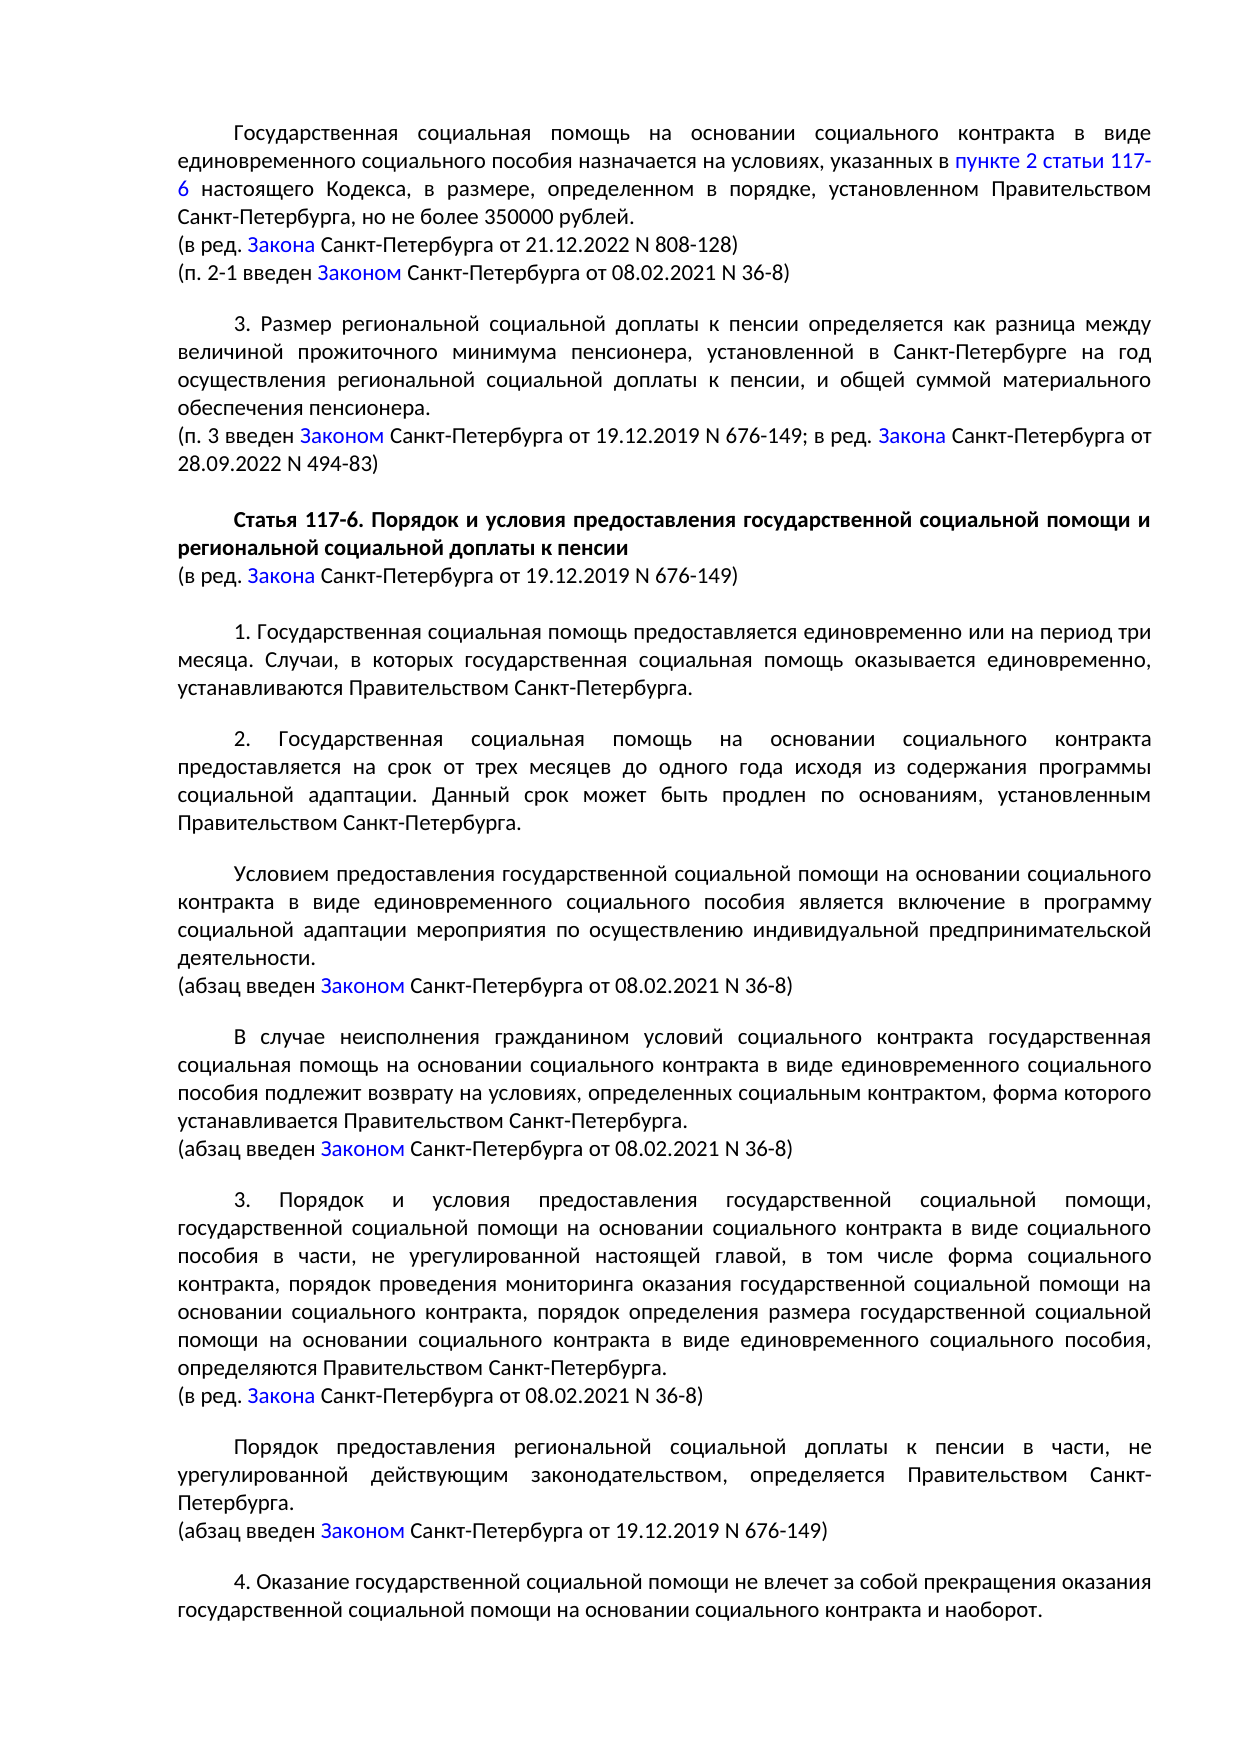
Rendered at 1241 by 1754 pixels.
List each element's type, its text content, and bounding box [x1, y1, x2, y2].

text 2. Государственная социальная помощь на основании социального контракта предоставляется на срок от трех месяцев до одного года исходя из содержания программы социальной адаптации. Данный срок может быть продлен по основаниям, установленным Правительством Санкт-Петербурга. [177, 724, 1152, 836]
text (абзац введен Законом Санкт-Петербурга от 08.02.2021 N 36-8) [177, 1134, 1152, 1162]
text (абзац введен Законом Санкт-Петербурга от 19.12.2019 N 676-149) [177, 1517, 1152, 1544]
text 3. Порядок и условия предоставления государственной социальной помощи, государственной социальной помощи на основании социального контракта в виде социального пособия в части, не урегулированной настоящей главой, в том числе форма социального контракта, порядок проведения мониторинга оказания государственной социальной помощи на основании социального контракта, порядок определения размера государственной социальной помощи на основании социального контракта в виде единовременного социального пособия, определяются Правительством Санкт-Петербурга. [177, 1185, 1152, 1382]
text Условием предоставления государственной социальной помощи на основании социального контракта в виде единовременного социального пособия является включение в программу социальной адаптации мероприятия по осуществлению индивидуальной предпринимательской деятельности. [177, 859, 1152, 971]
text Государственная социальная помощь на основании социального контракта в виде единовременного социального пособия назначается на условиях, указанных в пункте 2 статьи 117-6 настоящего Кодекса, в размере, определенном в порядке, установленном Правительством Санкт-Петербурга, но не более 350000 рублей. [177, 118, 1152, 230]
text (п. 2-1 введен Законом Санкт-Петербурга от 08.02.2021 N 36-8) [177, 258, 1152, 286]
text Порядок предоставления региональной социальной доплаты к пенсии в части, не урегулированной действующим законодательством, определяется Правительством Санкт-Петербурга. [177, 1432, 1152, 1517]
text (п. 3 введен Законом Санкт-Петербурга от 19.12.2019 N 676-149; в ред. Закона Санкт-Петербурга от 28.09.2022 N 494-83) [177, 421, 1152, 477]
text В случае неисполнения гражданином условий социального контракта государственная социальная помощь на основании социального контракта в виде единовременного социального пособия подлежит возврату на условиях, определенных социальным контрактом, форма которого устанавливается Правительством Санкт-Петербурга. [177, 1022, 1152, 1134]
text 1. Государственная социальная помощь предоставляется единовременно или на период три месяца. Случаи, в которых государственная социальная помощь оказывается единовременно, устанавливаются Правительством Санкт-Петербурга. [177, 617, 1152, 701]
text 4. Оказание государственной социальной помощи не влечет за собой прекращения оказания государственной социальной помощи на основании социального контракта и наоборот. [177, 1567, 1152, 1623]
text 3. Размер региональной социальной доплаты к пенсии определяется как разница между величиной прожиточного минимума пенсионера, установленной в Санкт-Петербурге на год осуществления региональной социальной доплаты к пенсии, и общей суммой материального обеспечения пенсионера. [177, 309, 1152, 421]
title Статья 117-6. Порядок и условия предоставления государственной социальной помощи и региональной социальной доплаты к пенсии [177, 505, 1152, 561]
text (абзац введен Законом Санкт-Петербурга от 08.02.2021 N 36-8) [177, 971, 1152, 999]
text (в ред. Закона Санкт-Петербурга от 21.12.2022 N 808-128) [177, 230, 1152, 258]
text (в ред. Закона Санкт-Петербурга от 08.02.2021 N 36-8) [177, 1382, 1152, 1409]
text (в ред. Закона Санкт-Петербурга от 19.12.2019 N 676-149) [177, 561, 1152, 589]
